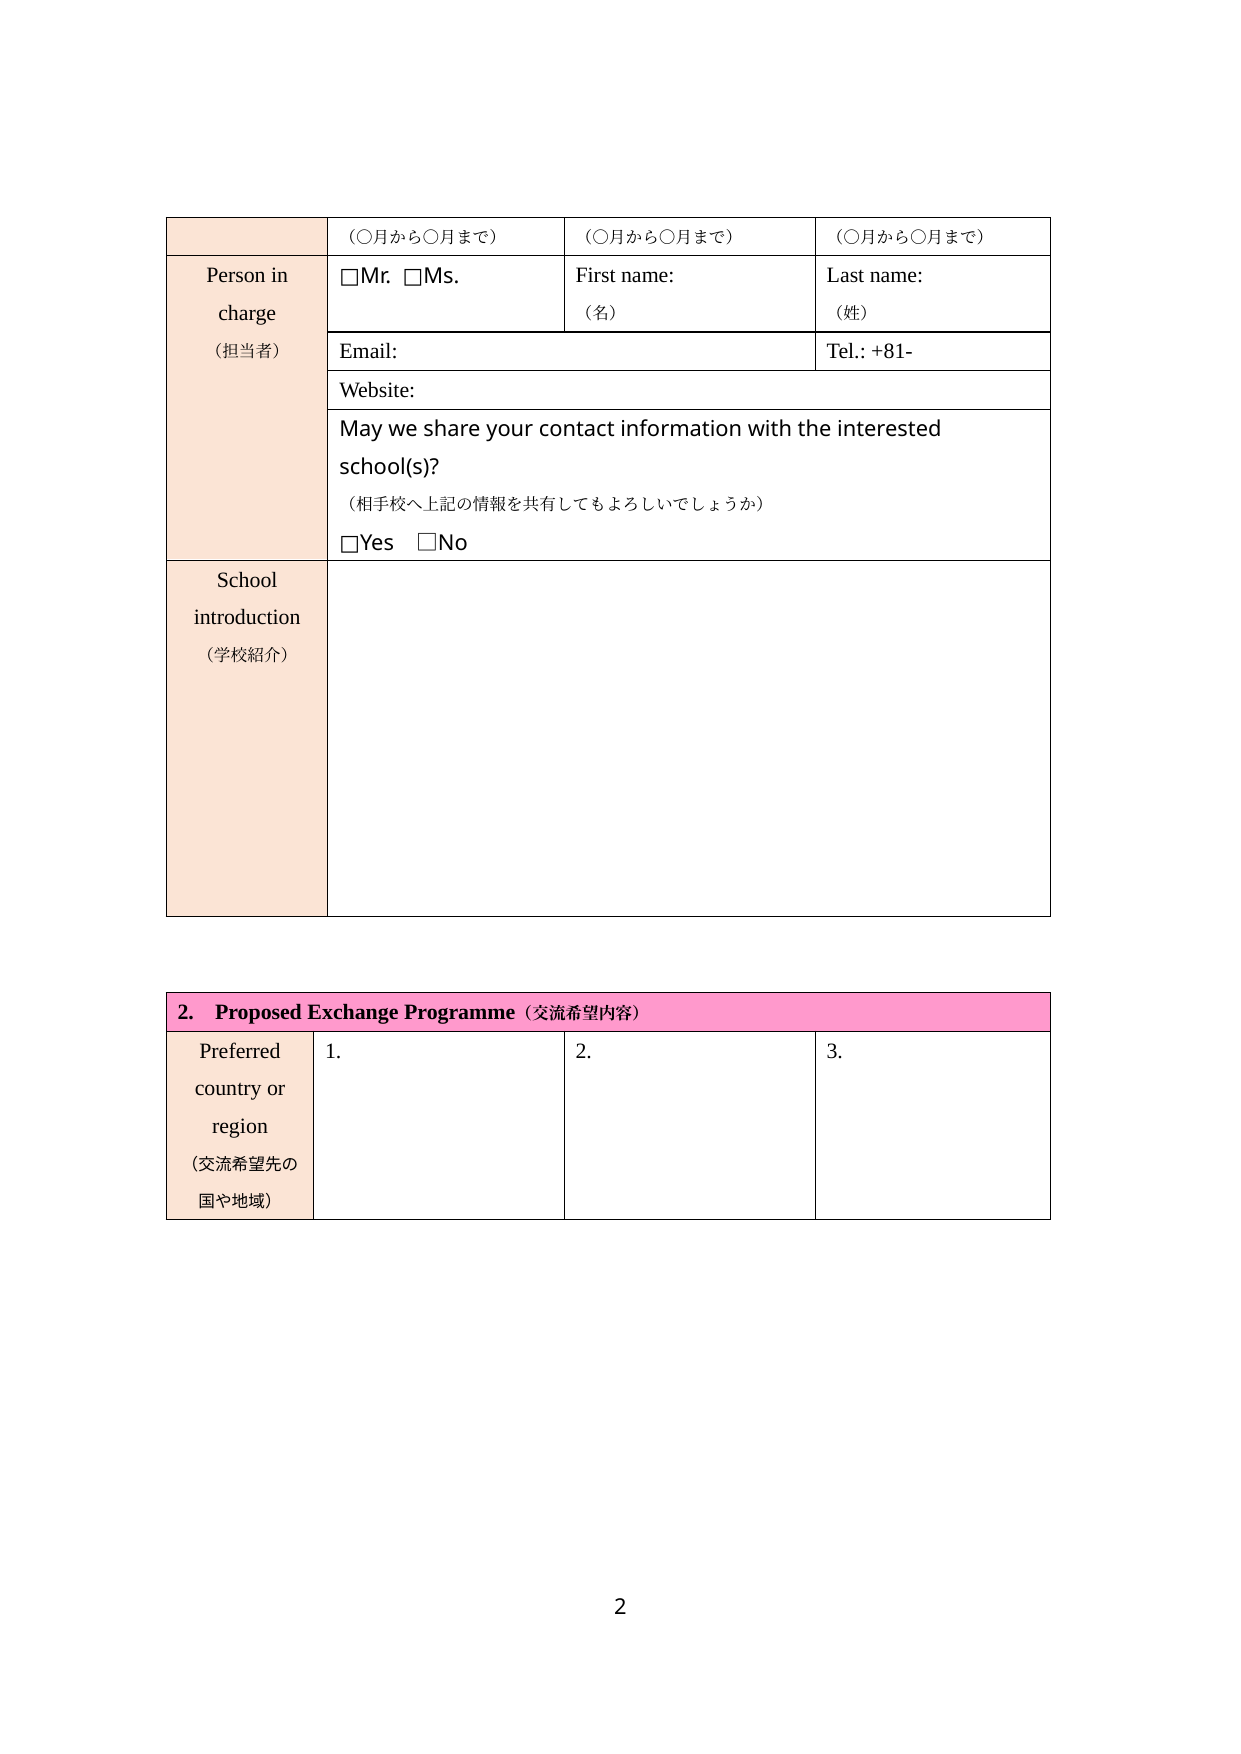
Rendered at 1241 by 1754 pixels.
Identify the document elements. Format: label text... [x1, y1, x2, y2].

table_cell Preferred country or region （交流希望先の国や地域） [167, 1032, 313, 1219]
table_cell Last name: （姓） [816, 256, 1050, 331]
table_cell School introduction （学校紹介） [167, 561, 327, 916]
table_cell □Mr. □Ms. [328, 256, 564, 331]
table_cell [328, 218, 564, 255]
table_cell 2. [565, 1032, 815, 1219]
table_cell 1. [314, 1032, 564, 1219]
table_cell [565, 218, 815, 255]
table_cell 3. [816, 1032, 1050, 1219]
table_cell First name: （名） [565, 256, 815, 331]
table_cell Person in charge （担当者） [167, 256, 327, 559]
table_header Proposed Exchange Programme（交流希望内容） [167, 993, 1050, 1031]
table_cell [816, 218, 1050, 255]
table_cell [167, 218, 327, 255]
table_cell Email: [328, 333, 815, 370]
table_cell May we share your contact information with the interested school(s)? （相手校へ上記の情報を共有してもよろしいでしょうか） □Yes □No [328, 410, 1050, 559]
table_cell [328, 561, 1050, 916]
table_cell Website: [328, 371, 1050, 408]
table_cell Tel.: +81- [816, 333, 1050, 370]
